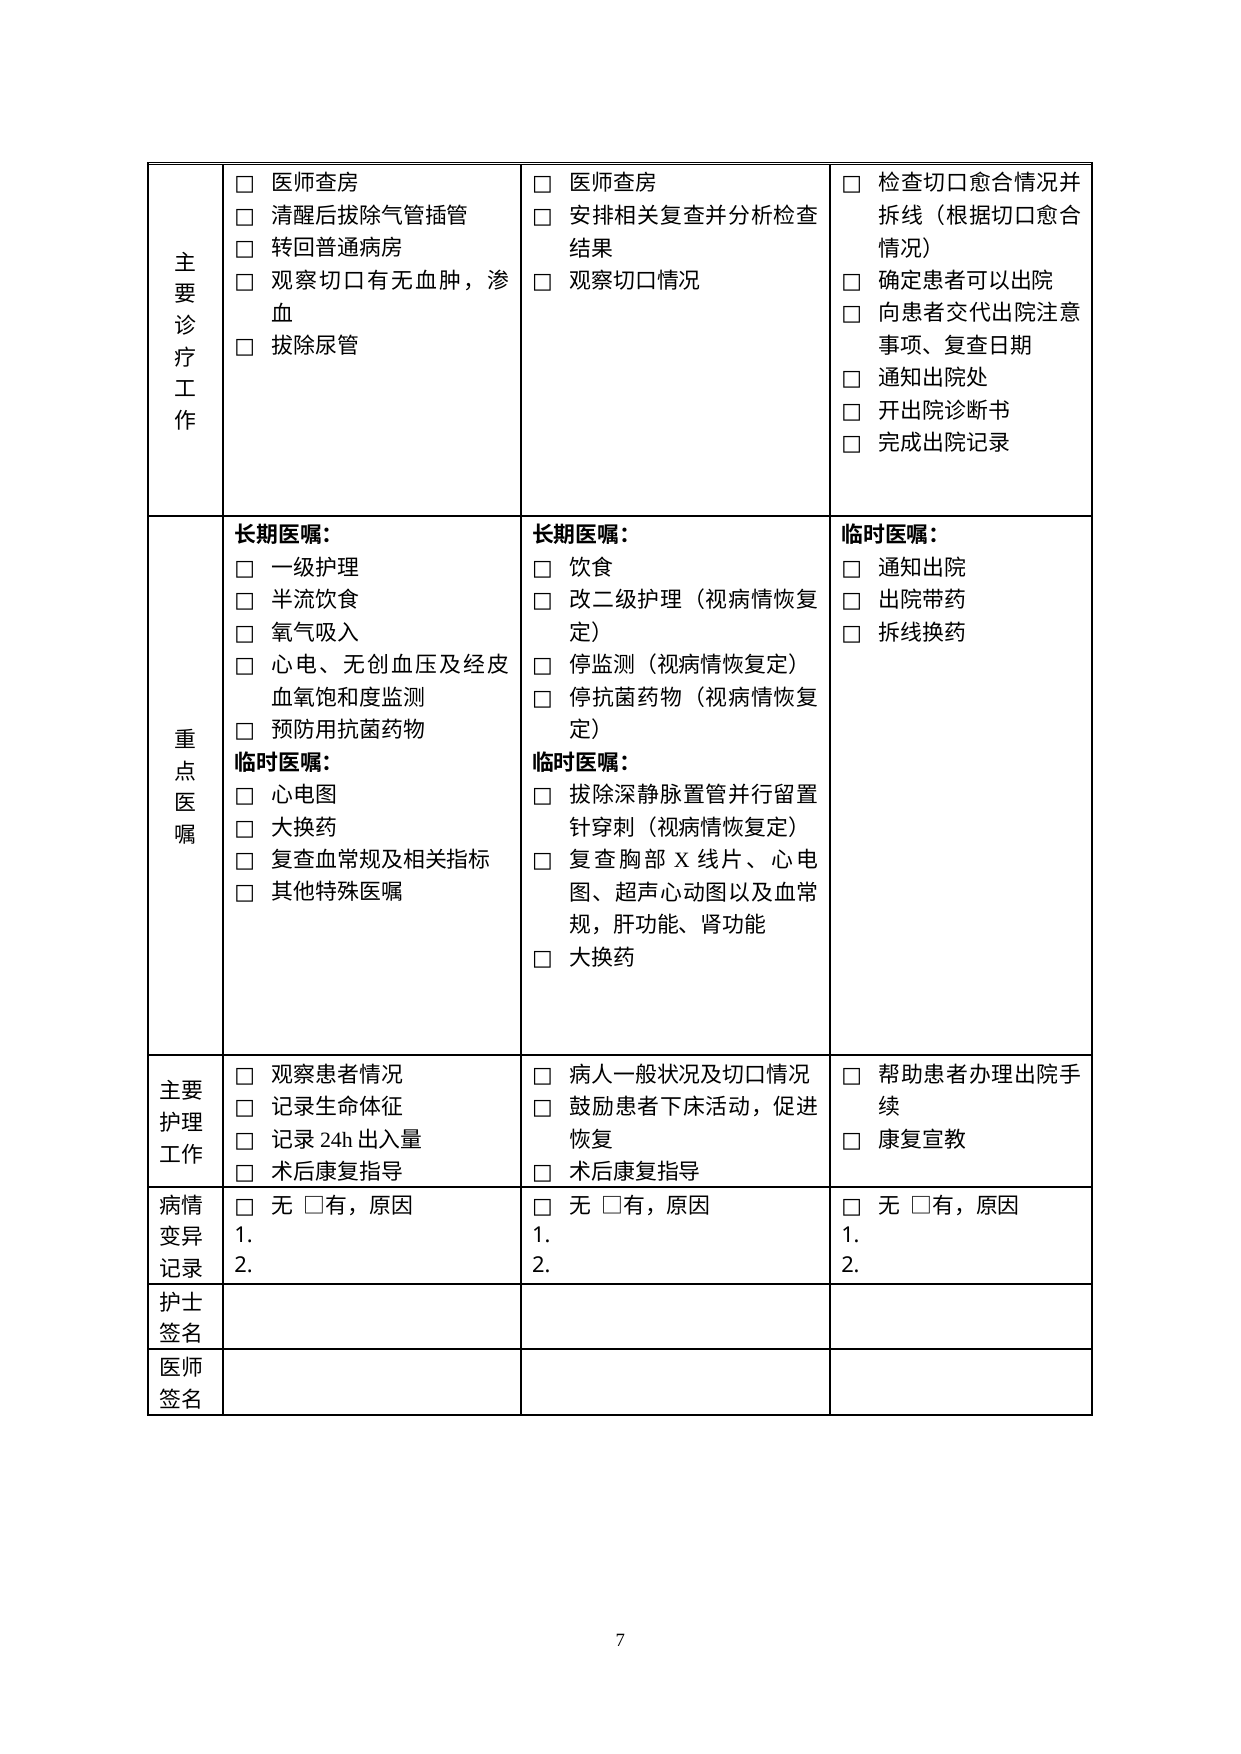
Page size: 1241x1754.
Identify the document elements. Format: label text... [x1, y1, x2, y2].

table_cell [522, 1285, 829, 1348]
table_cell 无 □有，原因 1. 2. [831, 1188, 1091, 1283]
table_cell 观察患者情况 记录生命体征 记录24h出入量 术后康复指导 [224, 1056, 520, 1186]
table_cell 无 □有，原因 1. 2. [224, 1188, 520, 1283]
table_cell [831, 1350, 1091, 1413]
table_cell 主 要 诊 疗 工 作 [149, 165, 222, 514]
table_cell 临时医嘱： 通知出院 出院带药 拆线换药 [831, 517, 1091, 1054]
table_cell 主要 护理工作 [149, 1056, 222, 1186]
table_cell 重 点 医 嘱 [149, 517, 222, 1054]
table_cell 帮助患者办理出院手续 康复宣教 [831, 1056, 1091, 1186]
table_cell 长期医嘱： 饮食 改二级护理（视病情恢复定） 停监测（视病情恢复定） 停抗菌药物（视病情恢复定） 临时医嘱： 拔除深静脉置管并行留置针穿刺（视病情恢复定） 复查胸部X线片、心电图、超声心动图以及血常规，肝功能、肾功能 大换药 [522, 517, 829, 1054]
table_cell 医师查房 安排相关复查并分析检查结果 观察切口情况 [522, 165, 829, 514]
table_cell 病情变异记录 [149, 1188, 222, 1283]
table_cell 检查切口愈合情况并拆线（根据切口愈合情况） 确定患者可以出院 向患者交代出院注意事项、复查日期 通知出院处 开出院诊断书 完成出院记录 [831, 165, 1091, 514]
table_cell [522, 1350, 829, 1413]
table_cell [831, 1285, 1091, 1348]
table_cell 无 □有，原因 1. 2. [522, 1188, 829, 1283]
table_cell 护士签名 [149, 1285, 222, 1348]
table_cell 医师查房 清醒后拔除气管插管 转回普通病房 观察切口有无血肿，渗血 拔除尿管 [224, 165, 520, 514]
table_cell [224, 1285, 520, 1348]
table_cell 长期医嘱： 一级护理 半流饮食 氧气吸入 心电、无创血压及经皮血氧饱和度监测 预防用抗菌药物 临时医嘱： 心电图 大换药 复查血常规及相关指标 其他特殊医嘱 [224, 517, 520, 1054]
table_cell 病人一般状况及切口情况 鼓励患者下床活动，促进恢复 术后康复指导 [522, 1056, 829, 1186]
table_cell 医师签名 [149, 1350, 222, 1413]
table_cell [224, 1350, 520, 1413]
